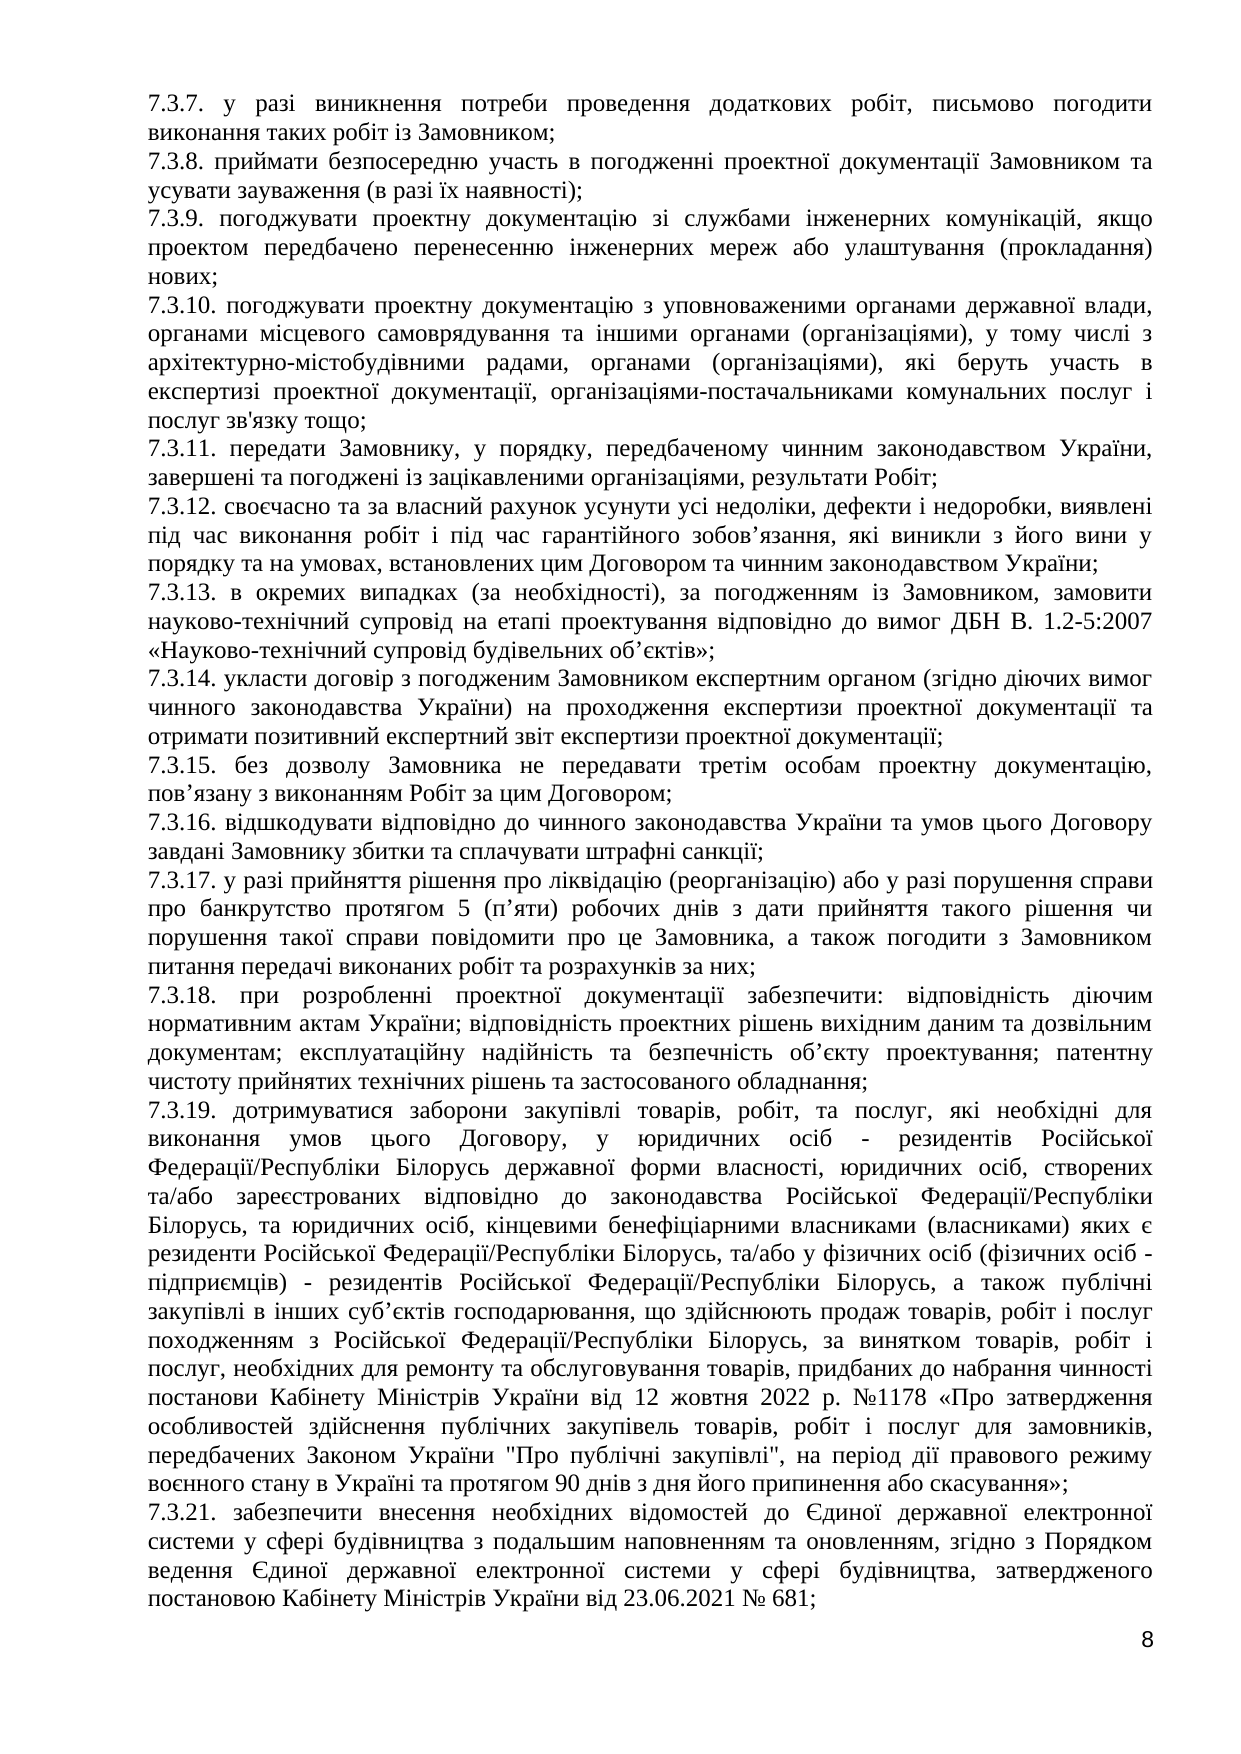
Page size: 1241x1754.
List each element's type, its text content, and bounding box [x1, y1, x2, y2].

text 7.3.7. у разі виникнення потреби проведення додаткових робіт, письмово погодити виконання таких робіт із Замовником; [148, 88, 1153, 146]
text 7.3.19. дотримуватися заборони закупівлі товарів, робіт, та послуг, які необхідні для виконання умов цього Договору, у юридичних осіб - резидентів Російської Федерації/Республіки Білорусь державної форми власності, юридичних осіб, створених та/або зареєстрованих відповідно до законодавства Російської Федерації/Республіки Білорусь, та юридичних осіб, кінцевими бенефіціарними власниками (власниками) яких є резиденти Російської Федерації/Республіки Білорусь, та/або у фізичних осіб (фізичних осіб - підприємців) - резидентів Російської Федерації/Республіки Білорусь, а також публічні закупівлі в інших суб’єктів господарювання, що здійснюють продаж товарів, робіт і послуг походженням з Російської Федерації/Республіки Білорусь, за винятком товарів, робіт і послуг, необхідних для ремонту та обслуговування товарів, придбаних до набрання чинності постанови Кабінету Міністрів України від 12 жовтня 2022 р. №1178 «Про затвердження особливостей здійснення публічних закупівель товарів, робіт і послуг для замовників, передбачених Законом України "Про публічні закупівлі", на період дії правового режиму воєнного стану в Україні та протягом 90 днів з дня його припинення або скасування»; [148, 1095, 1153, 1497]
text 7.3.9. погоджувати проектну документацію зі службами інженерних комунікацій, якщо проектом передбачено перенесенню інженерних мереж або улаштування (прокладання) нових; [148, 203, 1153, 290]
text 7.3.11. передати Замовнику, у порядку, передбаченому чинним законодавством України, завершені та погоджені із зацікавленими організаціями, результати Робіт; [148, 433, 1153, 491]
text 7.3.10. погоджувати проектну документацію з уповноваженими органами державної влади, органами місцевого самоврядування та іншими органами (організаціями), у тому числі з архітектурно-містобудівними радами, органами (організаціями), які беруть участь в експертизі проектної документації, організаціями-постачальниками комунальних послуг і послуг зв'язку тощо; [148, 290, 1153, 433]
text 7.3.15. без дозволу Замовника не передавати третім особам проектну документацію, пов’язану з виконанням Робіт за цим Договором; [148, 750, 1153, 807]
text 7.3.17. у разі прийняття рішення про ліквідацію (реорганізацію) або у разі порушення справи про банкрутство протягом 5 (п’яти) робочих днів з дати прийняття такого рішення чи порушення такої справи повідомити про це Замовника, а також погодити з Замовником питання передачі виконаних робіт та розрахунків за них; [148, 865, 1153, 980]
text 7.3.14. укласти договір з погодженим Замовником експертним органом (згідно діючих вимог чинного законодавства України) на проходження експертизи проектної документації та отримати позитивний експертний звіт експертизи проектної документації; [148, 663, 1153, 750]
text 7.3.13. в окремих випадках (за необхідності), за погодженням із Замовником, замовити науково-технічний супровід на етапі проектування відповідно до вимог ДБН В. 1.2-5:2007 «Науково-технічний супровід будівельних об’єктів»; [148, 577, 1153, 663]
text 7.3.16. відшкодувати відповідно до чинного законодавства України та умов цього Договору завдані Замовнику збитки та сплачувати штрафні санкції; [148, 807, 1153, 865]
text 7.3.21. забезпечити внесення необхідних відомостей до Єдиної державної електронної системи у сфері будівництва з подальшим наповненням та оновленням, згідно з Порядком ведення Єдиної державної електронної системи у сфері будівництва, затвердженого постановою Кабінету Міністрів України від 23.06.2021 № 681; [148, 1497, 1153, 1612]
text 7.3.18. при розробленні проектної документації забезпечити: відповідність діючим нормативним актам України; відповідність проектних рішень вихідним даним та дозвільним документам; експлуатаційну надійність та безпечність об’єкту проектування; патентну чистоту прийнятих технічних рішень та застосованого обладнання; [148, 980, 1153, 1095]
text 7.3.8. приймати безпосередню участь в погодженні проектної документації Замовником та усувати зауваження (в разі їх наявності); [148, 146, 1153, 203]
text 7.3.12. своєчасно та за власний рахунок усунути усі недоліки, дефекти і недоробки, виявлені під час виконання робіт і під час гарантійного зобов’язання, які виникли з його вини у порядку та на умовах, встановлених цим Договором та чинним законодавством України; [148, 491, 1153, 577]
